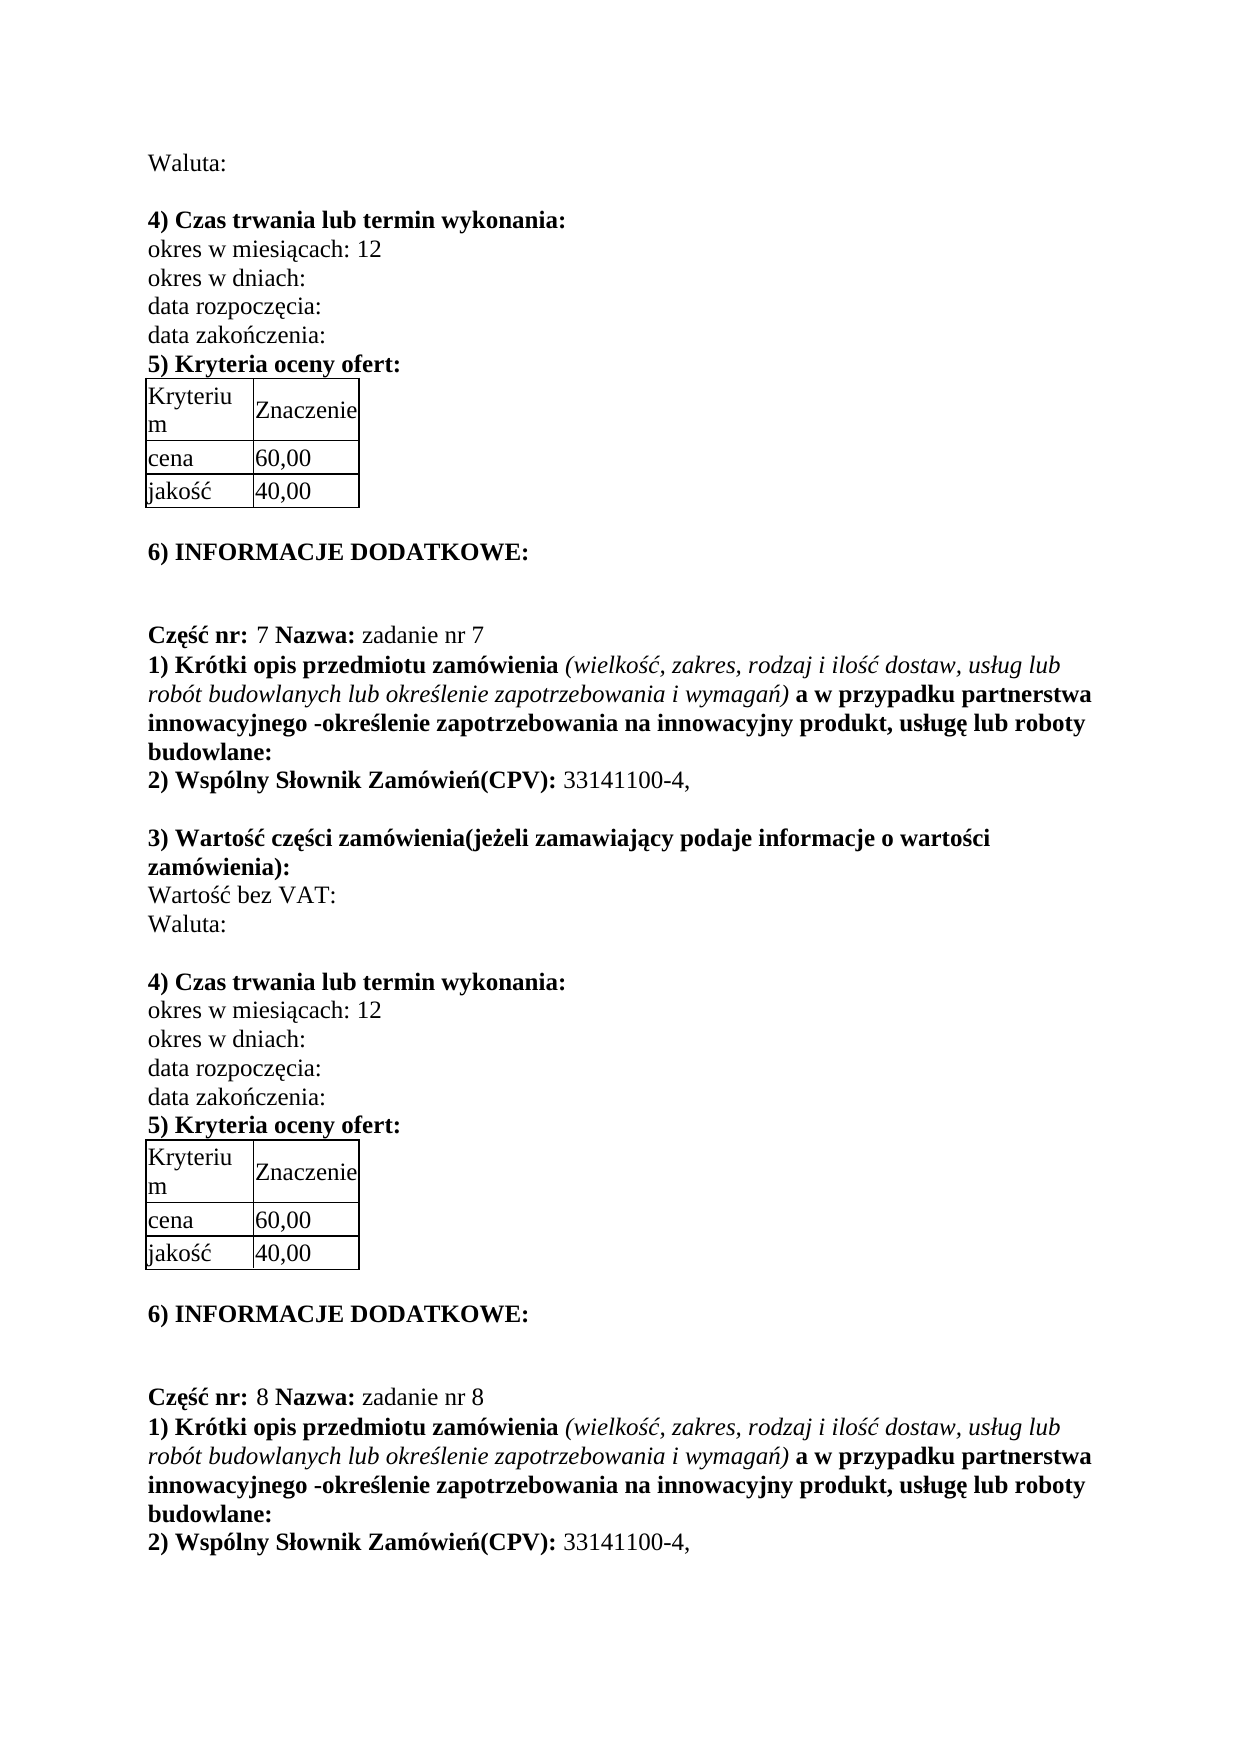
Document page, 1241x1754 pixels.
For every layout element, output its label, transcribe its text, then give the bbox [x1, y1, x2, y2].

table_header Znaczenie [254, 1141, 358, 1202]
text 6) INFORMACJE DODATKOWE: [148, 1270, 1093, 1356]
table_header Kryterium [147, 1141, 253, 1202]
table_cell 60,00 [254, 1203, 358, 1235]
table_header Kryterium [147, 379, 253, 440]
table_header Część nr: [146, 619, 254, 651]
text 6) INFORMACJE DODATKOWE: [148, 508, 1093, 594]
table_cell cena [147, 1203, 253, 1235]
table_cell 60,00 [254, 441, 358, 473]
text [148, 1412, 1093, 1585]
table_cell jakość [147, 475, 253, 507]
table_header 8 [255, 1381, 273, 1412]
table_header Nazwa: [273, 619, 360, 651]
table_header 7 [255, 619, 273, 651]
table_header Część nr: [146, 1381, 254, 1412]
table_header zadanie nr 7 [360, 619, 490, 651]
table_header zadanie nr 8 [360, 1381, 490, 1412]
table_cell jakość [147, 1237, 253, 1268]
table_cell 40,00 [254, 1237, 358, 1268]
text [148, 148, 1093, 378]
table_header Nazwa: [273, 1381, 360, 1412]
table_header Znaczenie [254, 379, 358, 440]
table_cell cena [147, 441, 253, 473]
table_cell 40,00 [254, 475, 358, 507]
